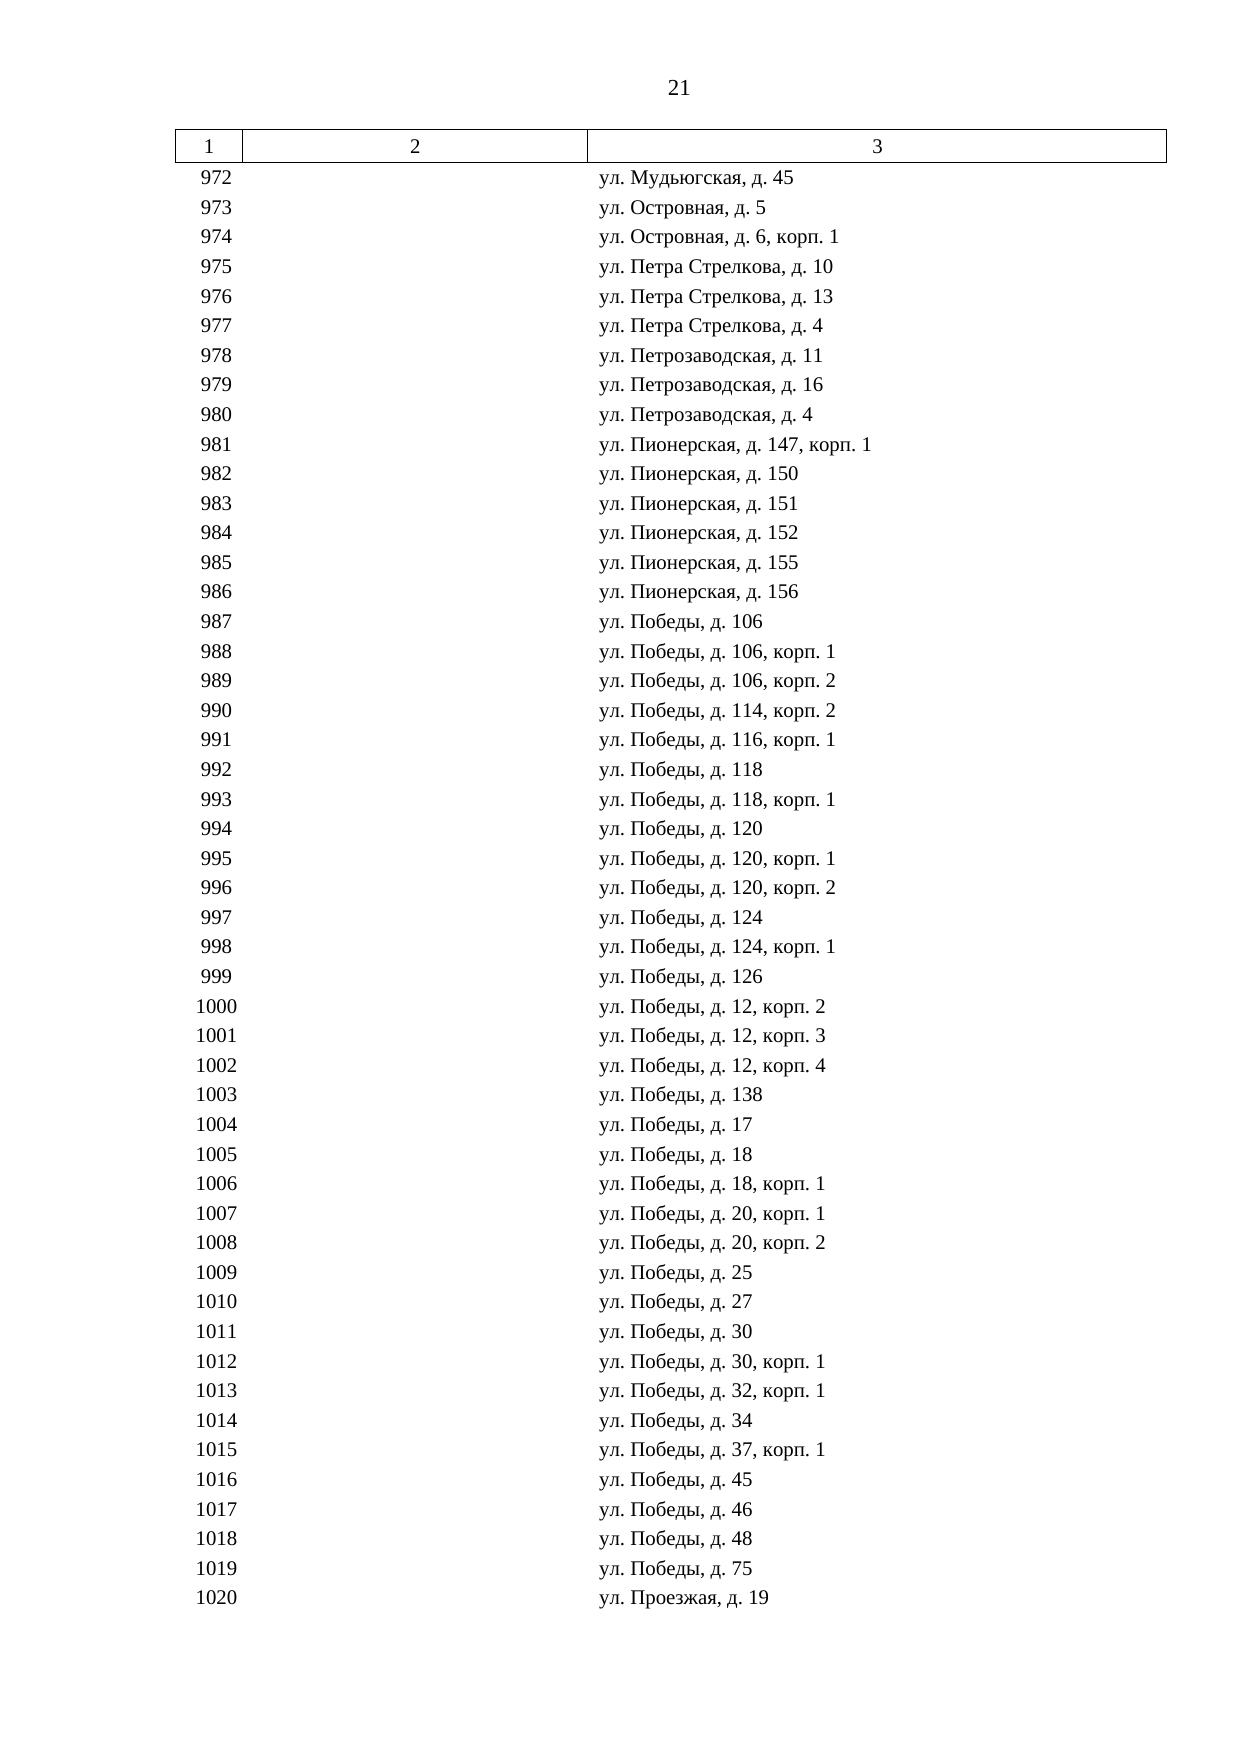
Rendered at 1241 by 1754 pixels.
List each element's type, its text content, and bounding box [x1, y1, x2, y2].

table_cell [175, 284, 242, 313]
table_cell ул. Проезжая, д. 19 [588, 1585, 1167, 1615]
table_cell [175, 1408, 242, 1437]
table_cell ул. Петра Стрелкова, д. 4 [588, 313, 1167, 343]
table_cell ул. Пионерская, д. 152 [588, 520, 1167, 550]
table_cell [175, 816, 242, 846]
table_cell [175, 668, 242, 698]
table_cell [175, 579, 242, 609]
table_cell [175, 254, 242, 283]
table_cell [175, 491, 242, 520]
table_cell ул. Островная, д. 6, корп. 1 [588, 224, 1167, 254]
table_cell [175, 934, 242, 964]
table_cell [175, 609, 242, 638]
table_cell ул. Победы, д. 12, корп. 3 [588, 1023, 1167, 1053]
table_cell ул. Победы, д. 118 [588, 757, 1167, 786]
table_cell ул. Победы, д. 118, корп. 1 [588, 786, 1167, 816]
table_cell ул. Победы, д. 120, корп. 1 [588, 846, 1167, 875]
table_cell ул. Пионерская, д. 150 [588, 461, 1167, 491]
table_cell [175, 875, 242, 905]
table_cell [175, 343, 242, 372]
table_cell ул. Победы, д. 37, корп. 1 [588, 1437, 1167, 1467]
table_cell ул. Пионерская, д. 155 [588, 550, 1167, 579]
table_cell [175, 1112, 242, 1141]
table_cell ул. Победы, д. 12, корп. 2 [588, 994, 1167, 1023]
table_cell [175, 1141, 242, 1171]
table_cell ул. Победы, д. 12, корп. 4 [588, 1053, 1167, 1082]
table_cell ул. Победы, д. 120 [588, 816, 1167, 846]
table_cell [175, 402, 242, 431]
table_cell ул. Победы, д. 106 [588, 609, 1167, 638]
table_cell ул. Победы, д. 46 [588, 1496, 1167, 1526]
table_cell [175, 520, 242, 550]
table_cell [175, 1556, 242, 1585]
table_cell [175, 1023, 242, 1053]
table_cell [175, 786, 242, 816]
table_cell ул. Победы, д. 30 [588, 1319, 1167, 1348]
table_cell [175, 195, 242, 224]
table_cell ул. Победы, д. 48 [588, 1526, 1167, 1556]
table_cell [175, 1082, 242, 1112]
table_cell [175, 1289, 242, 1319]
table_cell [175, 313, 242, 343]
table_cell ул. Победы, д. 17 [588, 1112, 1167, 1141]
table_cell ул. Петрозаводская, д. 4 [588, 402, 1167, 431]
table_cell ул. Петрозаводская, д. 11 [588, 343, 1167, 372]
table_cell [175, 757, 242, 786]
table_cell [175, 994, 242, 1023]
table_cell ул. Победы, д. 116, корп. 1 [588, 727, 1167, 757]
table_cell ул. Победы, д. 20, корп. 1 [588, 1201, 1167, 1230]
table_cell ул. Победы, д. 30, корп. 1 [588, 1349, 1167, 1378]
table_cell ул. Победы, д. 114, корп. 2 [588, 698, 1167, 727]
table_cell ул. Победы, д. 106, корп. 1 [588, 639, 1167, 668]
table_cell ул. Победы, д. 138 [588, 1082, 1167, 1112]
table_cell [175, 639, 242, 668]
table_cell [175, 1585, 242, 1615]
table_cell [175, 905, 242, 934]
table_cell ул. Петра Стрелкова, д. 10 [588, 254, 1167, 283]
table_cell ул. Островная, д. 5 [588, 195, 1167, 224]
table_cell ул. Победы, д. 18, корп. 1 [588, 1171, 1167, 1201]
table_cell ул. Победы, д. 124, корп. 1 [588, 934, 1167, 964]
table_cell ул. Пионерская, д. 156 [588, 579, 1167, 609]
table_cell ул. Мудьюгская, д. 45 [588, 165, 1167, 195]
table_cell ул. Петра Стрелкова, д. 13 [588, 284, 1167, 313]
table_cell [175, 1378, 242, 1408]
table_cell [175, 1319, 242, 1348]
table_cell ул. Победы, д. 20, корп. 2 [588, 1230, 1167, 1260]
table_cell [175, 1171, 242, 1201]
table_cell [175, 431, 242, 461]
table_cell [175, 1349, 242, 1378]
table_cell [175, 1496, 242, 1526]
table_cell [175, 846, 242, 875]
table_cell [175, 1526, 242, 1556]
table_cell [175, 1201, 242, 1230]
table_cell ул. Победы, д. 18 [588, 1141, 1167, 1171]
table_cell [175, 461, 242, 491]
table_cell [175, 964, 242, 993]
table_cell [175, 727, 242, 757]
table_cell [175, 224, 242, 254]
table_cell ул. Победы, д. 126 [588, 964, 1167, 993]
table_cell [175, 372, 242, 402]
table_cell [175, 698, 242, 727]
table_cell [175, 1053, 242, 1082]
table_cell ул. Победы, д. 124 [588, 905, 1167, 934]
table_cell [175, 1260, 242, 1289]
table_cell ул. Победы, д. 27 [588, 1289, 1167, 1319]
table_cell [175, 550, 242, 579]
table_cell ул. Победы, д. 45 [588, 1467, 1167, 1496]
table_cell ул. Победы, д. 120, корп. 2 [588, 875, 1167, 905]
table_cell ул. Победы, д. 106, корп. 2 [588, 668, 1167, 698]
table_cell ул. Победы, д. 34 [588, 1408, 1167, 1437]
table_cell [175, 165, 242, 195]
table_cell ул. Пионерская, д. 147, корп. 1 [588, 431, 1167, 461]
table_cell ул. Победы, д. 32, корп. 1 [588, 1378, 1167, 1408]
table_cell ул. Петрозаводская, д. 16 [588, 372, 1167, 402]
table_cell ул. Победы, д. 75 [588, 1556, 1167, 1585]
table_cell [175, 1437, 242, 1467]
table_cell ул. Победы, д. 25 [588, 1260, 1167, 1289]
table_cell ул. Пионерская, д. 151 [588, 491, 1167, 520]
table_cell [175, 1230, 242, 1260]
table_cell [175, 1467, 242, 1496]
